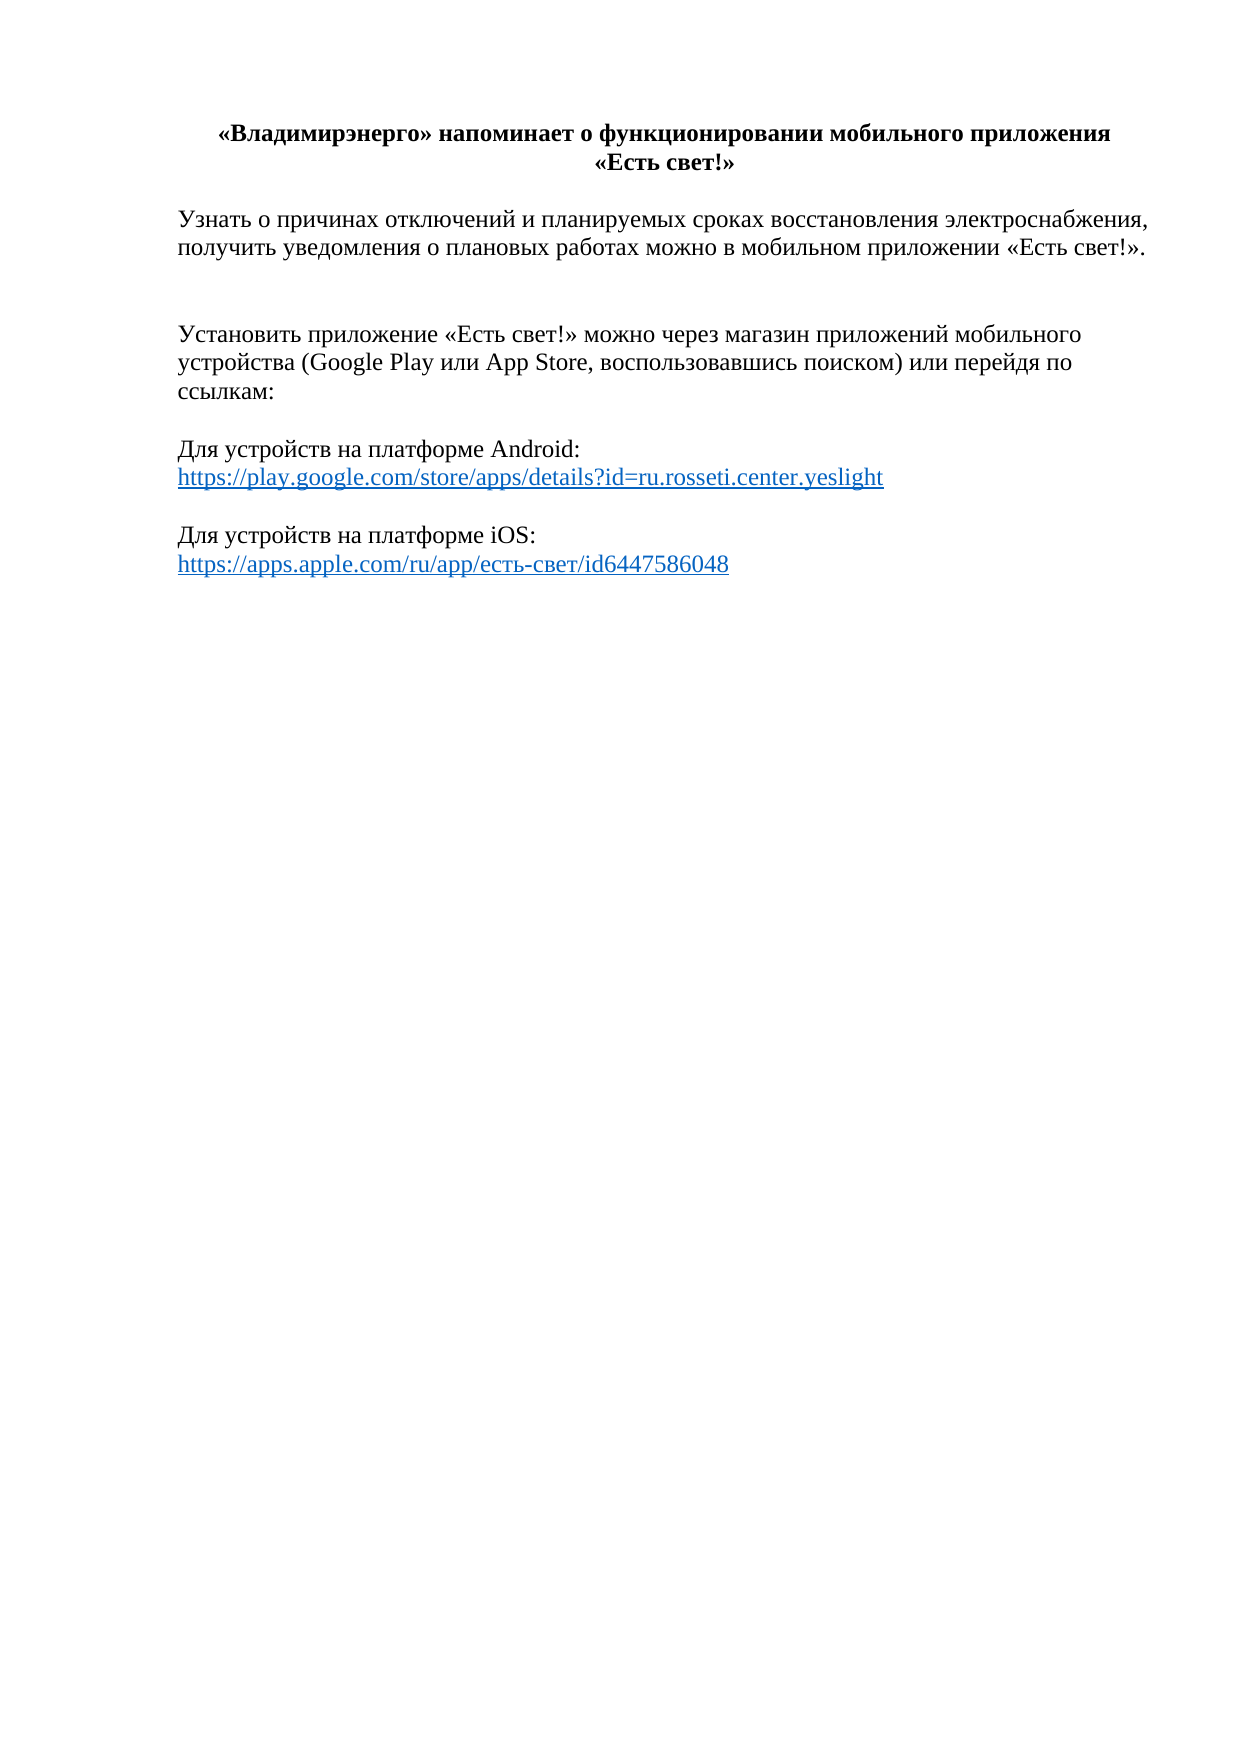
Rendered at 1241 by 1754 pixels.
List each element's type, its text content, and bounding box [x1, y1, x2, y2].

text Узнать о причинах отключений и планируемых сроках восстановления электроснабжения, получить уведомления о плановых работах можно в мобильном приложении «Есть свет!». Установить приложение «Есть свет!» можно через магазин приложений мобильного устройства (Google Play или App Store, воспользовавшись поиском) или перейдя по ссылкам: Для устройств на платформе Android: https://play.google.com/store/apps/details?id=ru.rosseti.center.yeslight Для устройств на платформе iOS: https://apps.apple.com/ru/app/есть-свет/id6447586048 [177, 204, 1152, 577]
text «Владимирэнерго» напоминает о функционировании мобильного приложения [177, 118, 1152, 147]
text «Есть свет!» [177, 147, 1152, 176]
